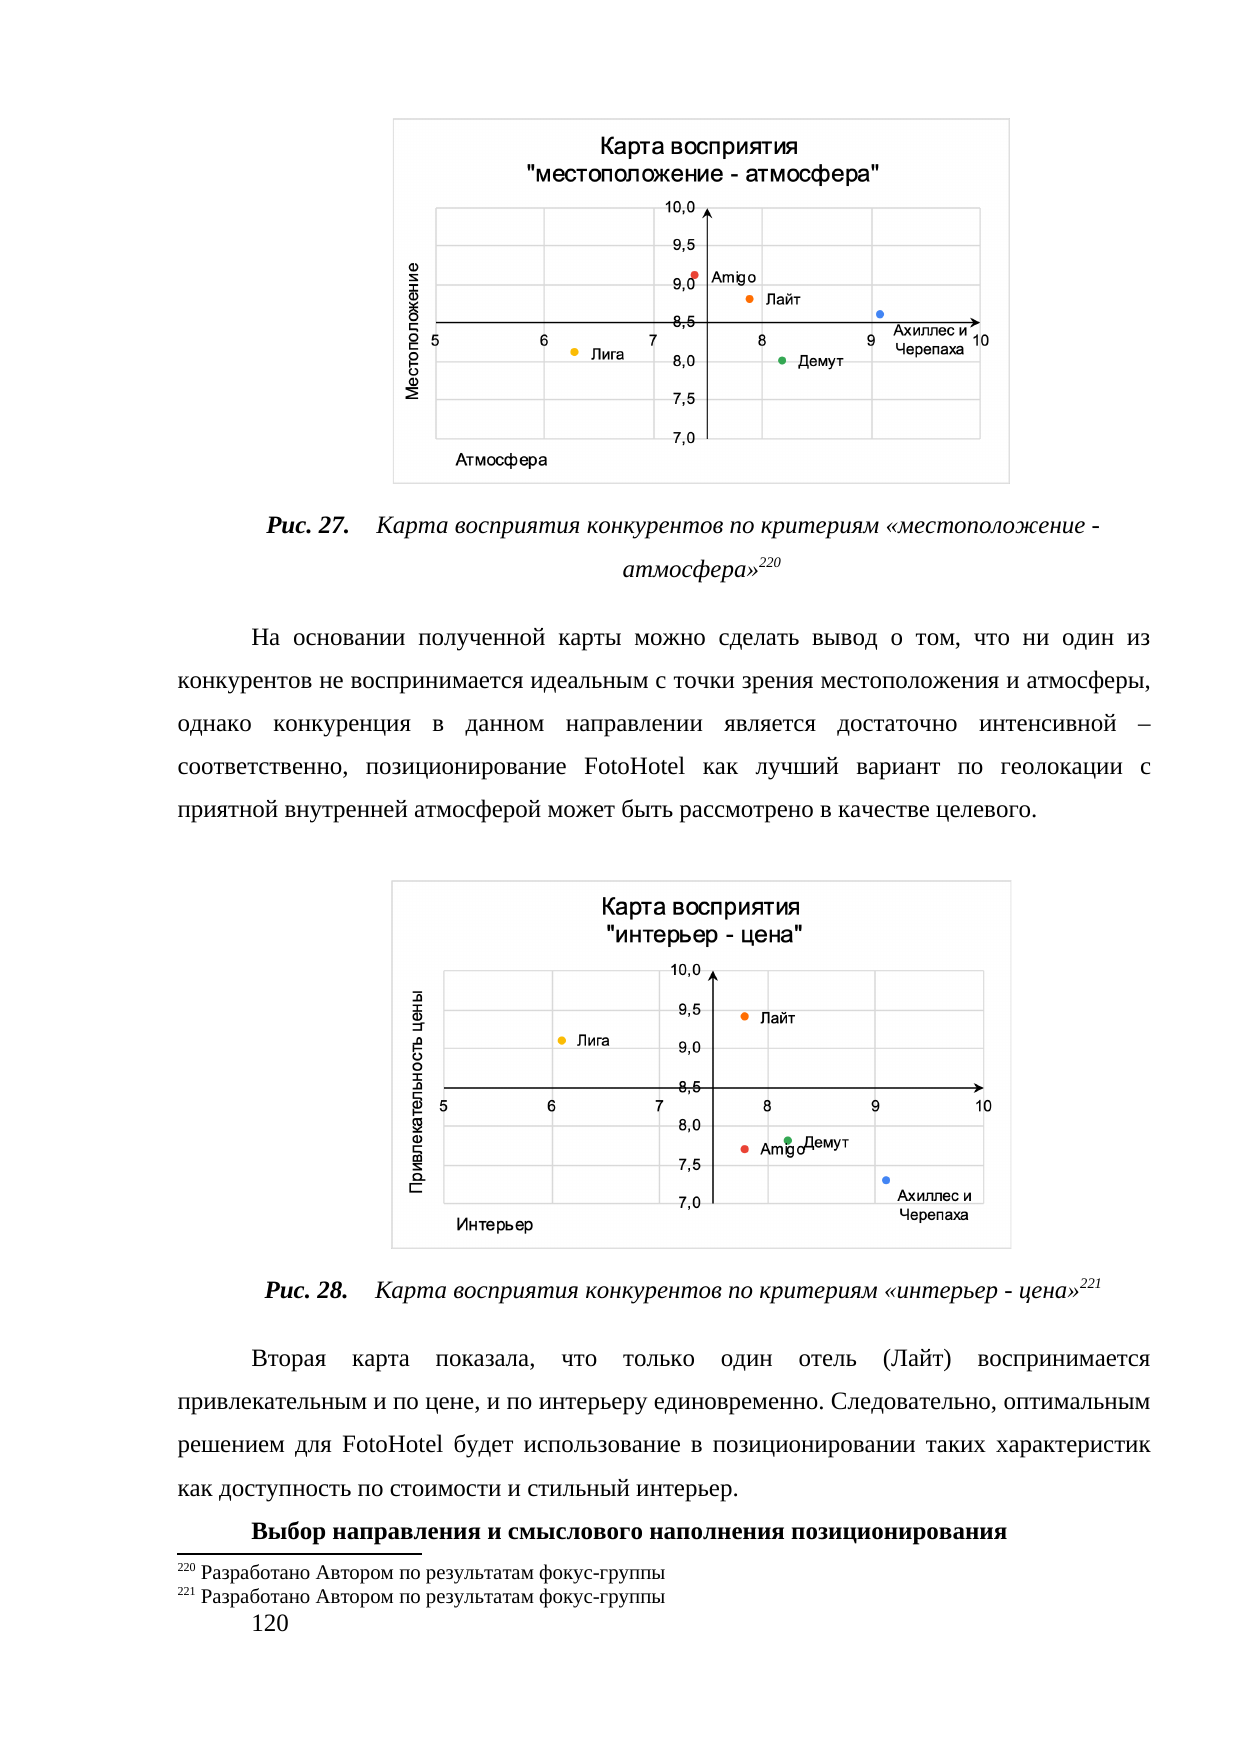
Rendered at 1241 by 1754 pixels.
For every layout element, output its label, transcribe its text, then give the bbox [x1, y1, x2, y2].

picture [392, 118, 1010, 484]
text Карта восприятия конкурентов по критериям «местоположение - атмосфера» [214, 511, 1152, 582]
text Выбор направления и смыслового наполнения позиционирования [177, 1516, 1152, 1544]
text Вторая карта показала, что только один отель (Лайт) воспринимается привлекательным и по цене, и по интерьеру единовременно. Следовательно, оптимальным решением для FotoHotel будет использование в позиционировании таких характеристик как доступность по стоимости и стильный интерьер. [177, 1343, 1152, 1501]
picture [391, 880, 1012, 1249]
text Карта восприятия конкурентов по критериям «интерьер - цена» [214, 1275, 1152, 1304]
text На основании полученной карты можно сделать вывод о том, что ни один из конкурентов не воспринимается идеальным с точки зрения местоположения и атмосферы, однако конкуренция в данном направлении является достаточно интенсивной – соответственно, позиционирование FotoHotel как лучший вариант по геолокации с приятной внутренней атмосферой может быть рассмотрено в качестве целевого. [177, 622, 1152, 823]
